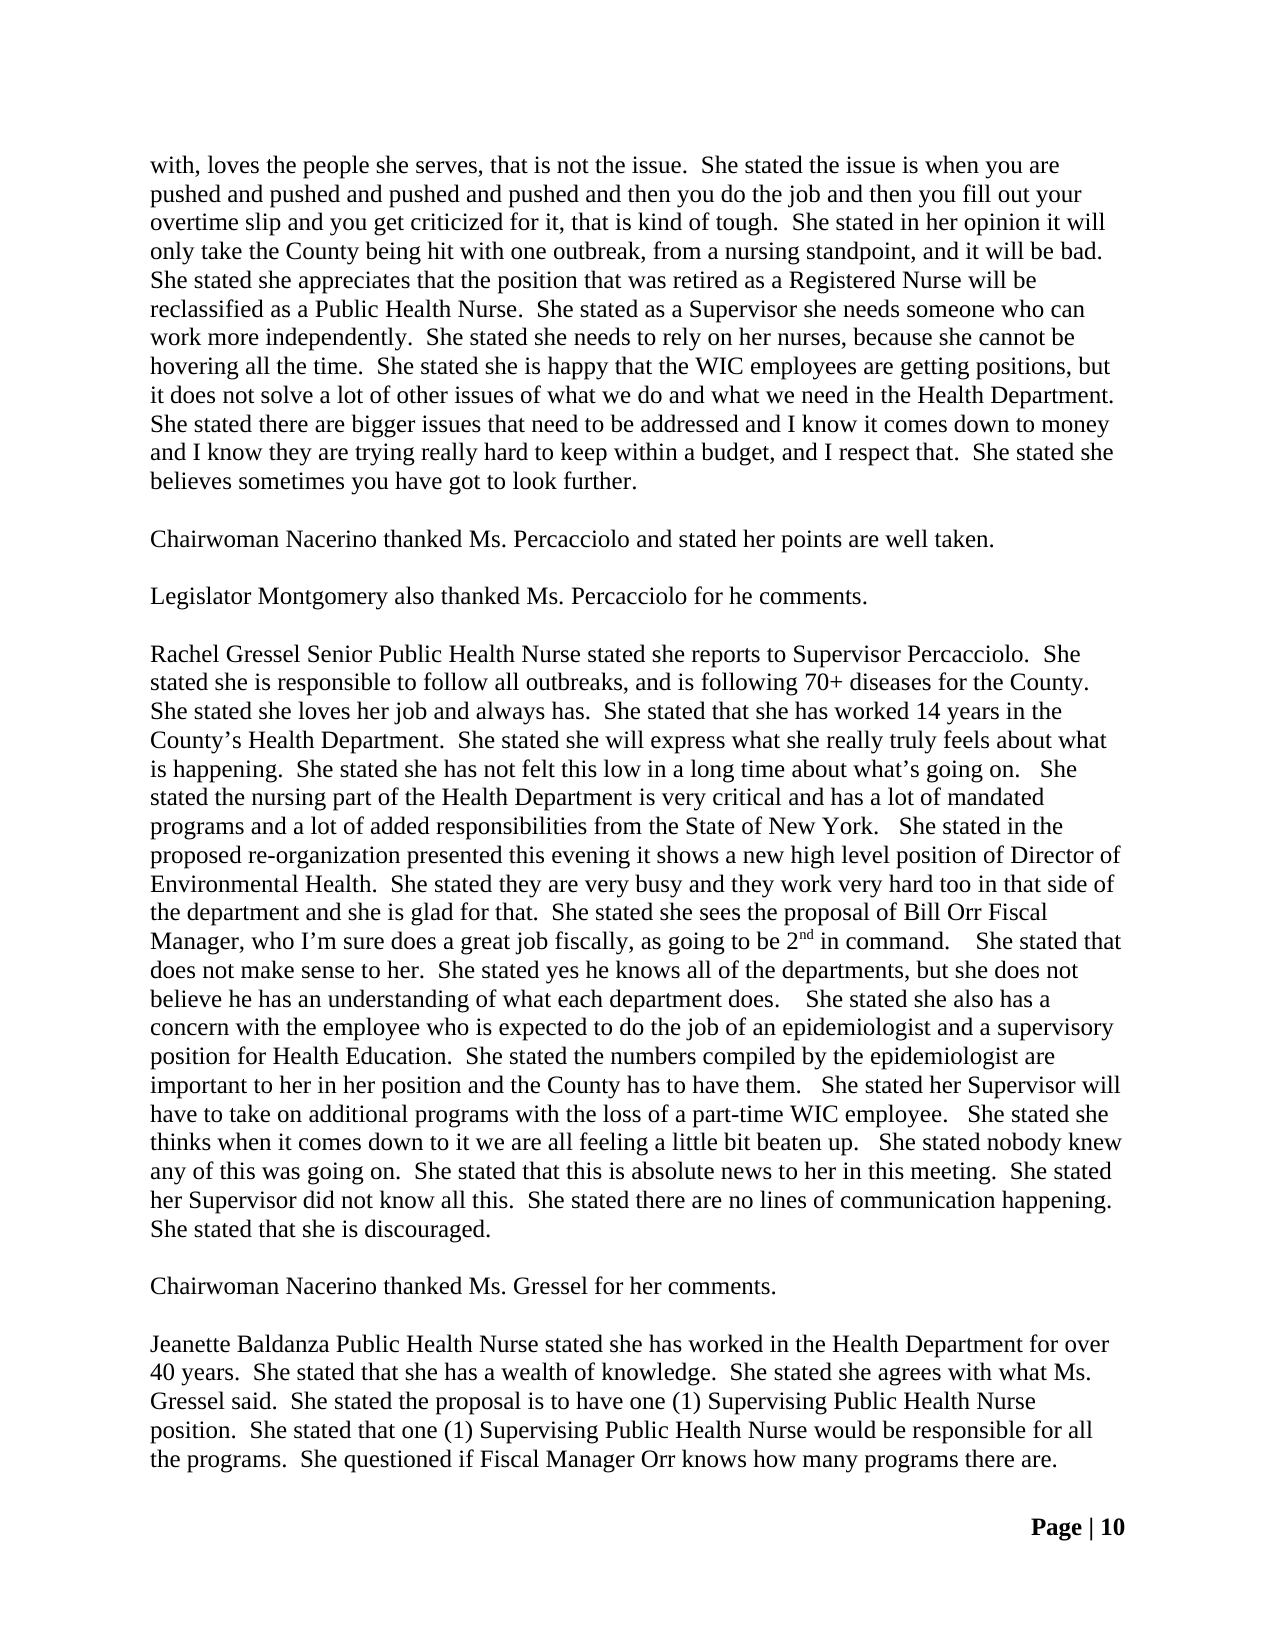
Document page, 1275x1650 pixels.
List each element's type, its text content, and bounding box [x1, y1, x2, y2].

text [150, 150, 1125, 495]
text Chairwoman Nacerino thanked Ms. Gressel for her comments. [150, 1271, 1125, 1300]
text Jeanette Baldanza Public Health Nurse stated she has worked in the Health Department for over 40 years. She stated that she has a wealth of knowledge. She stated she agrees with what Ms. Gressel said. She stated the proposal is to have one (1) Supervising Public Health Nurse position. She stated that one (1) Supervising Public Health Nurse would be responsible for all the programs. She questioned if Fiscal Manager Orr knows how many programs there are. [150, 1329, 1125, 1472]
text Chairwoman Nacerino thanked Ms. Percacciolo and stated her points are well taken. [150, 524, 1125, 552]
text Legislator Montgomery also thanked Ms. Percacciolo for he comments. [150, 581, 1125, 610]
text Rachel Gressel Senior Public Health Nurse stated she reports to Supervisor Percacciolo. She stated she is responsible to follow all outbreaks, and is following 70+ diseases for the County. She stated she loves her job and always has. She stated that she has worked 14 years in the County’s Health Department. She stated she will express what she really truly feels about what is happening. She stated she has not felt this low in a long time about what’s going on. She stated the nursing part of the Health Department is very critical and has a lot of mandated programs and a lot of added responsibilities from the State of New York. She stated in the proposed re-organization presented this evening it shows a new high level position of Director of Environmental Health. She stated they are very busy and they work very hard too in that side of the department and she is glad for that. She stated she sees the proposal of Bill Orr Fiscal Manager, who I’m sure does a great job fiscally, as going to be 2nd in command. She stated that does not make sense to her. She stated yes he knows all of the departments, but she does not believe he has an understanding of what each department does. She stated she also has a concern with the employee who is expected to do the job of an epidemiologist and a supervisory position for Health Education. She stated the numbers compiled by the epidemiologist are important to her in her position and the County has to have them. She stated her Supervisor will have to take on additional programs with the loss of a part-time WIC employee. She stated she thinks when it comes down to it we are all feeling a little bit beaten up. She stated nobody knew any of this was going on. She stated that this is absolute news to her in this meeting. She stated her Supervisor did not know all this. She stated there are no lines of communication happening. She stated that she is discouraged. [150, 639, 1125, 1242]
